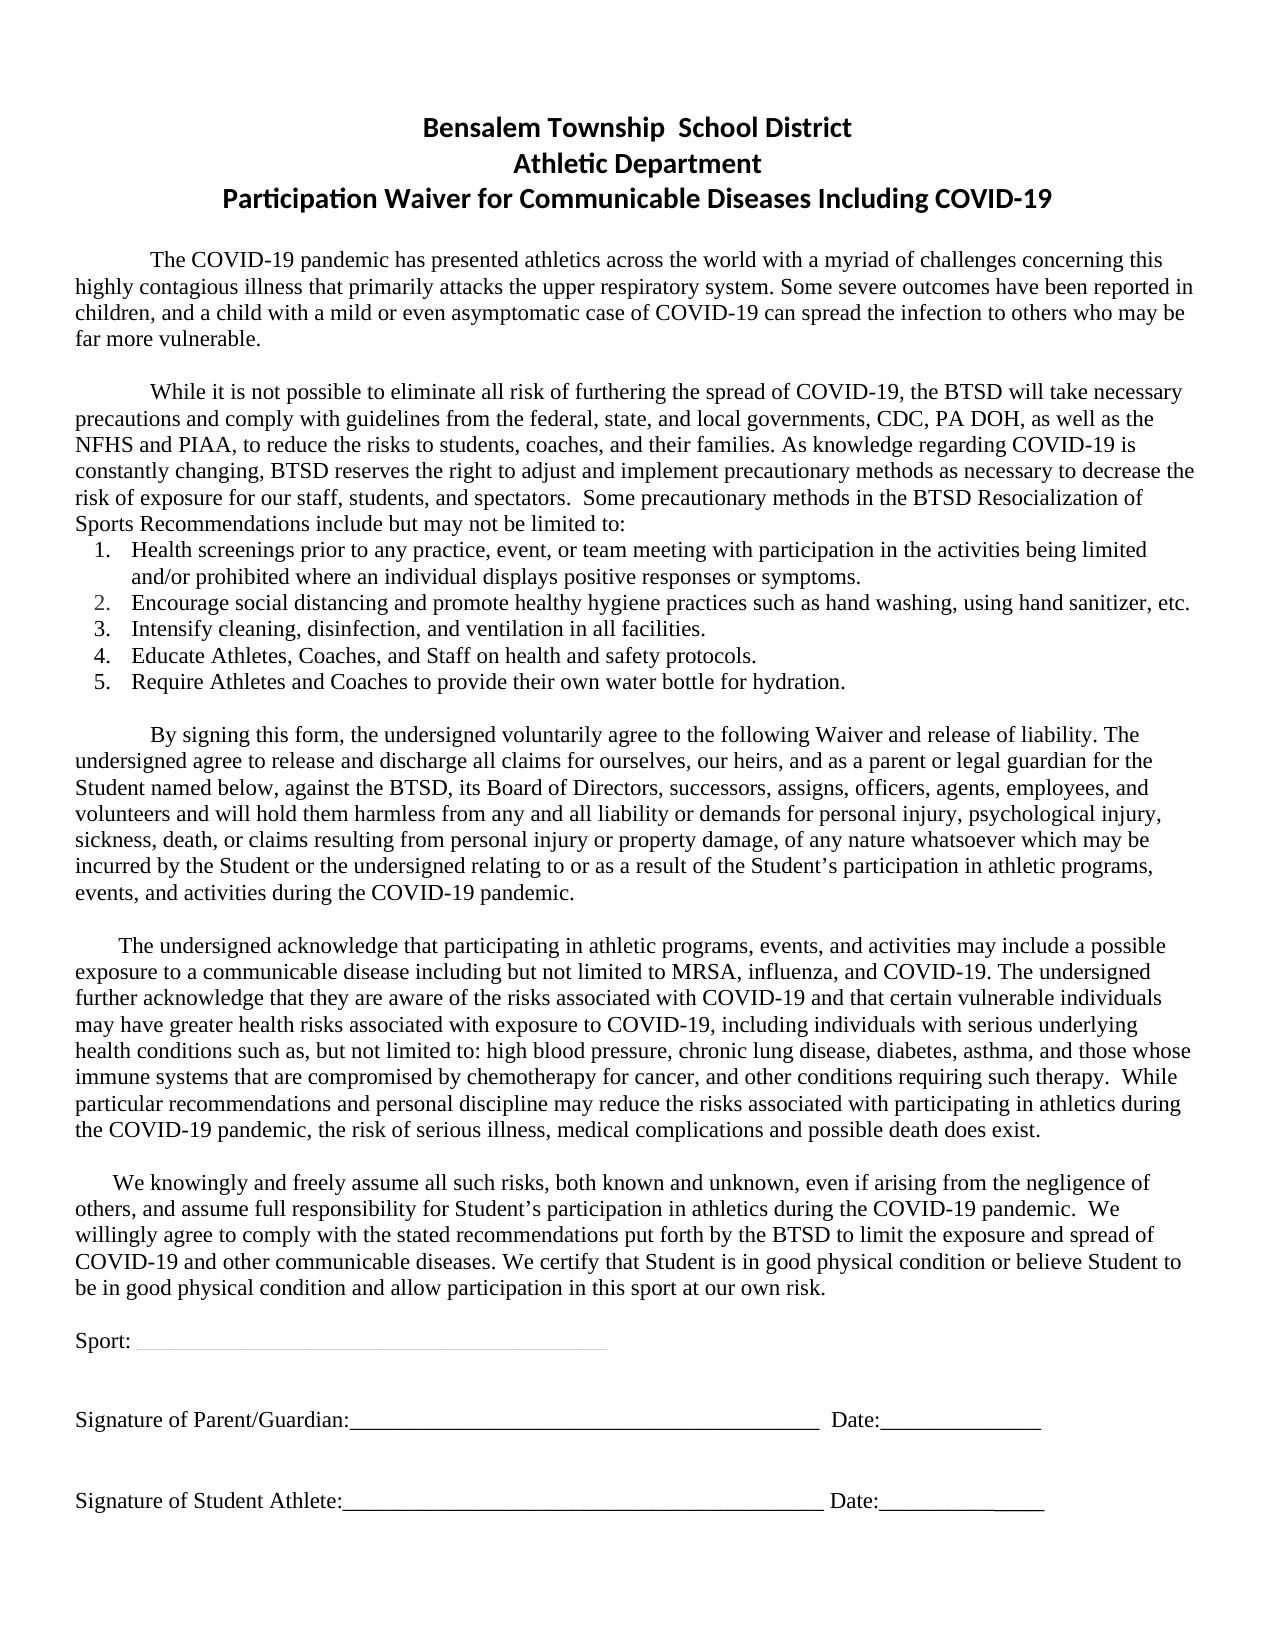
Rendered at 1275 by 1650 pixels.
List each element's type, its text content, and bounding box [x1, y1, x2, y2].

list Require Athletes and Coaches to provide their own water bottle for hydration. [94, 668, 1200, 694]
text Sport: _________________________________________ [75, 1327, 1200, 1353]
text We knowingly and freely assume all such risks, both known and unknown, even if arising from the negligence of others, and assume full responsibility for Student’s participation in athletics during the COVID-19 pandemic. We willingly agree to comply with the stated recommendations put forth by the BTSD to limit the exposure and spread of COVID-19 and other communicable diseases. We certify that Student is in good physical condition or believe Student to be in good physical condition and allow participation in this sport at our own risk. [75, 1169, 1200, 1301]
list Educate Athletes, Coaches, and Staff on health and safety protocols. [94, 642, 1200, 668]
list Encourage social distancing and promote healthy hygiene practices such as hand washing, using hand sanitizer, etc. [94, 589, 1200, 615]
text Participation Waiver for Communicable Diseases Including COVID-19 [75, 180, 1200, 216]
text The undersigned acknowledge that participating in athletic programs, events, and activities may include a possible exposure to a communicable disease including but not limited to MRSA, influenza, and COVID-19. The undersigned further acknowledge that they are aware of the risks associated with COVID-19 and that certain vulnerable individuals may have greater health risks associated with exposure to COVID-19, including individuals with serious underlying health conditions such as, but not limited to: high blood pressure, chronic lung disease, diabetes, asthma, and those whose immune systems that are compromised by chemotherapy for cancer, and other conditions requiring such therapy. While particular recommendations and personal discipline may reduce the risks associated with participating in athletics during the COVID-19 pandemic, the risk of serious illness, medical complications and possible death does exist. [75, 932, 1200, 1142]
list Health screenings prior to any practice, event, or team meeting with participation in the activities being limited and/or prohibited where an individual displays positive responses or symptoms. [94, 536, 1200, 589]
text By signing this form, the undersigned voluntarily agree to the following Waiver and release of liability. The undersigned agree to release and discharge all claims for ourselves, our heirs, and as a parent or legal guardian for the Student named below, against the BTSD, its Board of Directors, successors, assigns, officers, agents, employees, and volunteers and will hold them harmless from any and all liability or demands for personal injury, psychological injury, sickness, death, or claims resulting from personal injury or property damage, of any nature whatsoever which may be incurred by the Student or the undersigned relating to or as a result of the Student’s participation in athletic programs, events, and activities during the COVID-19 pandemic. [75, 721, 1200, 905]
text The COVID-19 pandemic has presented athletics across the world with a myriad of challenges concerning this highly contagious illness that primarily attacks the upper respiratory system. Some severe outcomes have been reported in children, and a child with a mild or even asymptomatic case of COVID-19 can spread the infection to others who may be far more vulnerable. [75, 246, 1200, 352]
text While it is not possible to eliminate all risk of furthering the spread of COVID-19, the BTSD will take necessary precautions and comply with guidelines from the federal, state, and local governments, CDC, PA DOH, as well as the NFHS and PIAA, to reduce the risks to students, coaches, and their families. As knowledge regarding COVID-19 is constantly changing, BTSD reserves the right to adjust and implement precautionary methods as necessary to decrease the risk of exposure for our staff, students, and spectators. Some precautionary methods in the BTSD Resocialization of Sports Recommendations include but may not be limited to: [75, 378, 1200, 536]
text Signature of Student Athlete:__________________________________________ Date:______________ [75, 1485, 1200, 1514]
text Bensalem Township School District [75, 109, 1200, 145]
text Athletic Department [75, 145, 1200, 180]
list Intensify cleaning, disinfection, and ventilation in all facilities. [94, 615, 1200, 642]
text Signature of Parent/Guardian:_________________________________________ Date:______________ [75, 1406, 1200, 1432]
